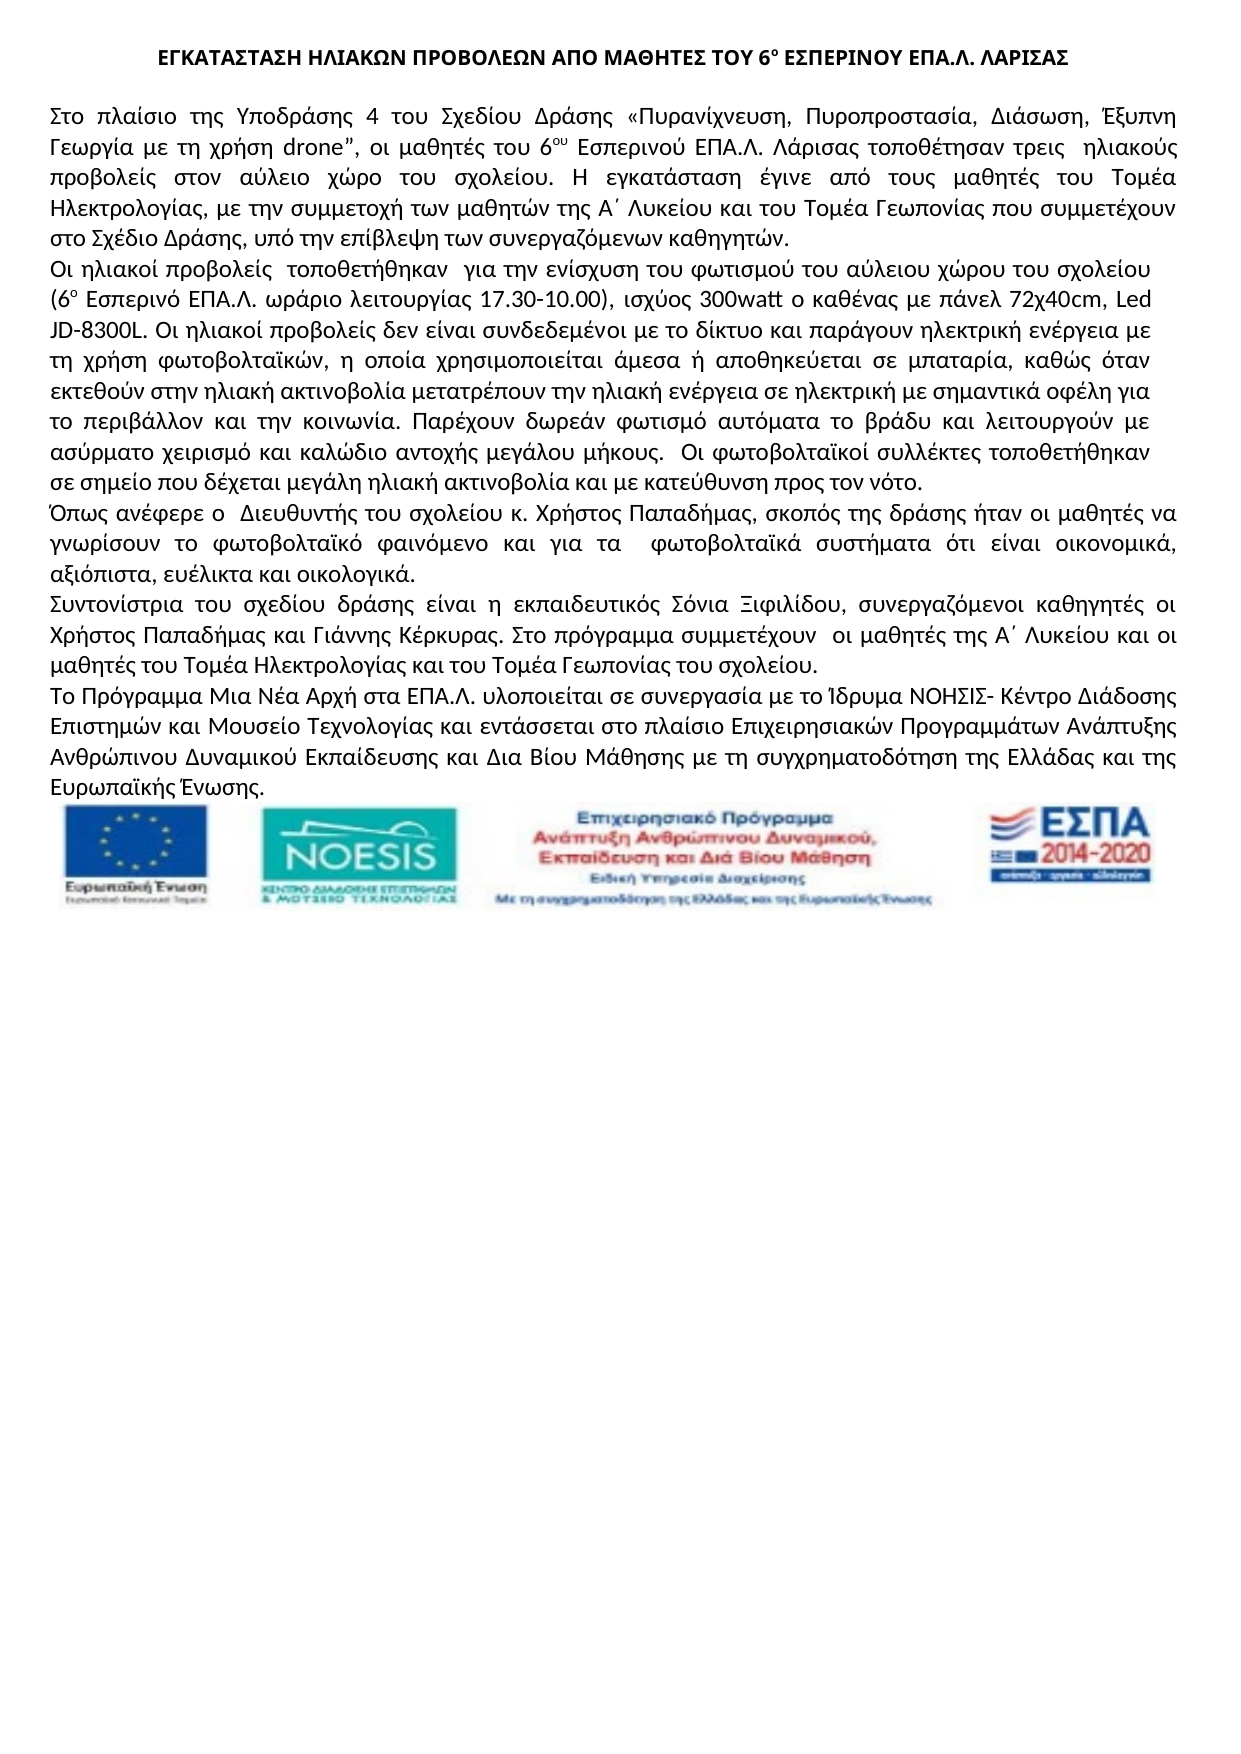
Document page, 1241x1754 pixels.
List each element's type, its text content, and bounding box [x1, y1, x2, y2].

picture [59, 802, 1156, 911]
text Συντονίστρια του σχεδίου δράσης είναι η εκπαιδευτικός Σόνια Ξιφιλίδου, συνεργαζόμενοι καθηγητές οι Χρήστος Παπαδήμας και Γιάννης Κέρκυρας. Στο πρόγραμμα συμμετέχουν οι μαθητές της Α΄ Λυκείου και οι μαθητές του Τομέα Ηλεκτρολογίας και του Τομέα Γεωπονίας του σχολείου. [50, 588, 1178, 680]
text Οι ηλιακοί προβολείς τοποθετήθηκαν για την ενίσχυση του φωτισμού του αύλειου χώρου του σχολείου (6ο Εσπερινό ΕΠΑ.Λ. ωράριο λειτουργίας 17.30-10.00), ισχύος 300watt ο καθένας με πάνελ 72χ40cm, Led JD-8300L. Οι ηλιακοί προβολείς δεν είναι συνδεδεμένoι με το δίκτυο και παράγουν ηλεκτρική ενέργεια με τη χρήση φωτοβολταϊκών, η οποία χρησιμοποιείται άμεσα ή αποθηκεύεται σε μπαταρία, καθώς όταν εκτεθούν στην ηλιακή ακτινοβολία μετατρέπουν την ηλιακή ενέργεια σε ηλεκτρική με σημαντικά οφέλη για το περιβάλλον και την κοινωνία. Παρέχουν δωρεάν φωτισμό αυτόματα το βράδυ και λειτουργούν με ασύρματο χειρισμό και καλώδιο αντοχής μεγάλου μήκους. Οι φωτοβολταϊκοί συλλέκτες τοποθετήθηκαν σε σημείο που δέχεται μεγάλη ηλιακή ακτινοβολία και με κατεύθυνση προς τον νότο. [50, 253, 1152, 497]
text Το Πρόγραμμα Μια Νέα Αρχή στα ΕΠΑ.Λ. υλοποιείται σε συνεργασία με το Ίδρυμα ΝΟΗΣΙΣ- Κέντρο Διάδοσης Επιστημών και Μουσείο Τεχνολογίας και εντάσσεται στο πλαίσιο Επιχειρησιακών Προγραμμάτων Ανάπτυξης Ανθρώπινου Δυναμικού Εκπαίδευσης και Δια Βίου Μάθησης με τη συγχρηματοδότηση της Ελλάδας και της Ευρωπαϊκής Ένωσης. [50, 680, 1178, 802]
text Στο πλαίσιο της Υποδράσης 4 του Σχεδίου Δράσης «Πυρανίχνευση, Πυροπροστασία, Διάσωση, Έξυπνη Γεωργία με τη χρήση drone”, οι μαθητές του 6ου Εσπερινού ΕΠΑ.Λ. Λάρισας τοποθέτησαν τρεις ηλιακούς προβολείς στον αύλειο χώρο του σχολείου. Η εγκατάσταση έγινε από τους μαθητές του Τομέα Ηλεκτρολογίας, με την συμμετοχή των μαθητών της Α΄ Λυκείου και του Τομέα Γεωπονίας που συμμετέχουν στο Σχέδιο Δράσης, υπό την επίβλεψη των συνεργαζόμενων καθηγητών. [50, 100, 1178, 253]
text ΕΓΚΑΤΑΣΤΑΣΗ ΗΛΙΑΚΩΝ ΠΡΟΒΟΛΕΩΝ ΑΠΟ ΜΑΘΗΤΕΣ ΤΟΥ 6ο ΕΣΠΕΡΙΝΟΥ ΕΠΑ.Λ. ΛΑΡΙΣΑΣ [59, 43, 1167, 72]
text Όπως ανέφερε ο Διευθυντής του σχολείου κ. Χρήστος Παπαδήμας, σκοπός της δράσης ήταν οι μαθητές να γνωρίσουν το φωτοβολταϊκό φαινόμενο και για τα φωτοβολταϊκά συστήματα ότι είναι οικονομικά, αξιόπιστα, ευέλικτα και οικολογικά. [50, 497, 1178, 588]
